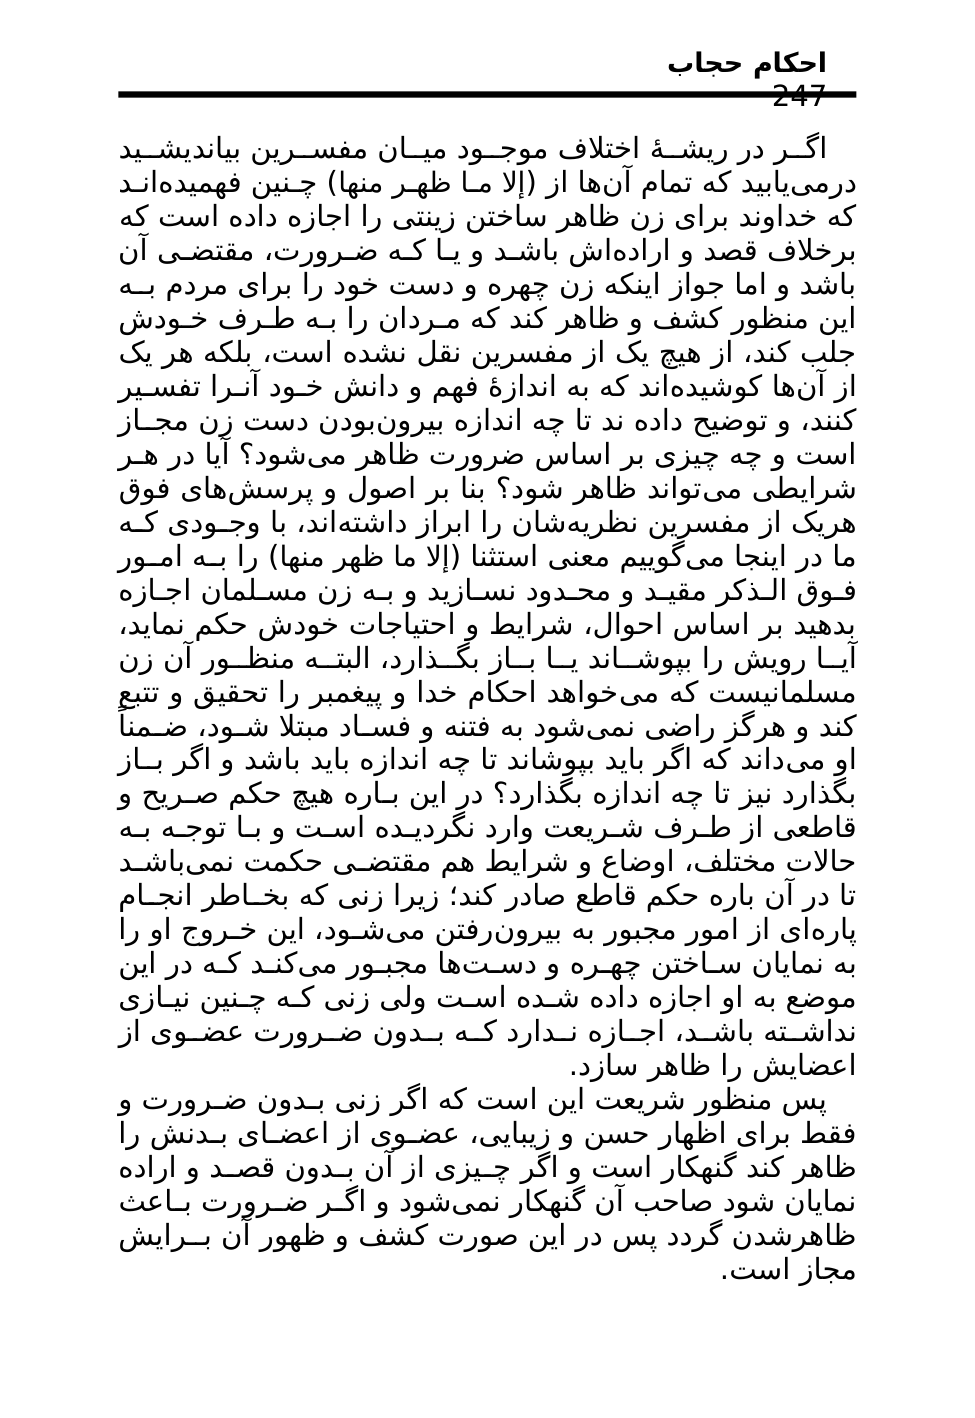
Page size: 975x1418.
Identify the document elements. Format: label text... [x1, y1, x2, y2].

text اگر در ریشۀ اختلاف موجود میان مفسرین بیاندیشید درمی‌یابید که تمام آن‌ها از (إلا ما ظهر منها) چنین فهمیده‌اند که خداوند برای زن ظاهر ساختن زینتی را اجازه داده است که برخلاف قصد و اراده‌اش باشد و یا که ضرورت، مقتضی آن باشد و اما جواز اینکه زن چهره و دست خود را برای مردم به این منظور کشف و ظاهر کند که مردان را به طرف خودش جلب کند، از هیچ یک از مفسرین نقل نشده است، بلکه هر یک از آن‌ها کوشیده‌اند که به اندازۀ فهم و دانش خود آنرا تفسیر کنند، و توضیح داده ند تا چه اندازه بیرون‌بودن دست زن مجاز است و چه چیزی بر اساس ضرورت ظاهر می‌شود؟ آیا در هر شرایطی می‌تواند ظاهر شود؟ بنا بر اصول و پرسش‌های فوق هریک از مفسرین نظریه‌شان را ابراز داشته‌اند، با وجودی که ما در اینجا می‌گوییم معنی استثنا (إلا ما ظهر منها) را به امور فوق الذکر مقید و محدود نسازید و به زن مسلمان اجازه بدهید بر اساس احوال، شرایط و احتیاجات خودش حکم نماید، آیا رویش را بپوشاند یا باز بگذارد، البته منظور آن زن مسلمانیست که می‌خواهد احکام خدا و پیغمبر را تحقیق و تتبع کند و هرگز راضی نمی‌شود به فتنه و فساد مبتلا شود، ضمناً او می‌داند که اگر باید بپوشاند تا چه اندازه باید باشد و اگر باز بگذارد نیز تا چه اندازه بگذارد؟ در این باره هیچ حکم صریح و قاطعی از طرف شریعت وارد نگردیده است و با توجه به حالات مختلف، اوضاع و شرایط هم مقتضی حکمت نمی‌باشد تا در آن باره حکم قاطع صادر کند؛ زیرا زنی که بخاطر انجام پاره‌ای از امور مجبور به بیرون‌رفتن می‌شود، این خروج او را به نمایان ساختن چهره و دست‌ها مجبور می‌کند که در این موضع به او اجازه داده شده است ولی زنی که چنین نیازی نداشته باشد، اجازه ندارد که بدون ضرورت عضوی از اعضایش را ظاهر سازد. [118, 132, 857, 1082]
text پس منظور شریعت این است که اگر زنی بدون ضرورت و فقط برای اظهار حسن و زیبایی، عضوی از اعضای بدنش را ظاهر کند گنهکار است و اگر چیزی از آن بدون قصد و اراده نمایان شود صاحب آن گنهکار نمی‌شود و اگر ضرورت باعث ظاهرشدن گردد پس در این صورت کشف و ظهور آن برایش مجاز است. [118, 1082, 857, 1286]
